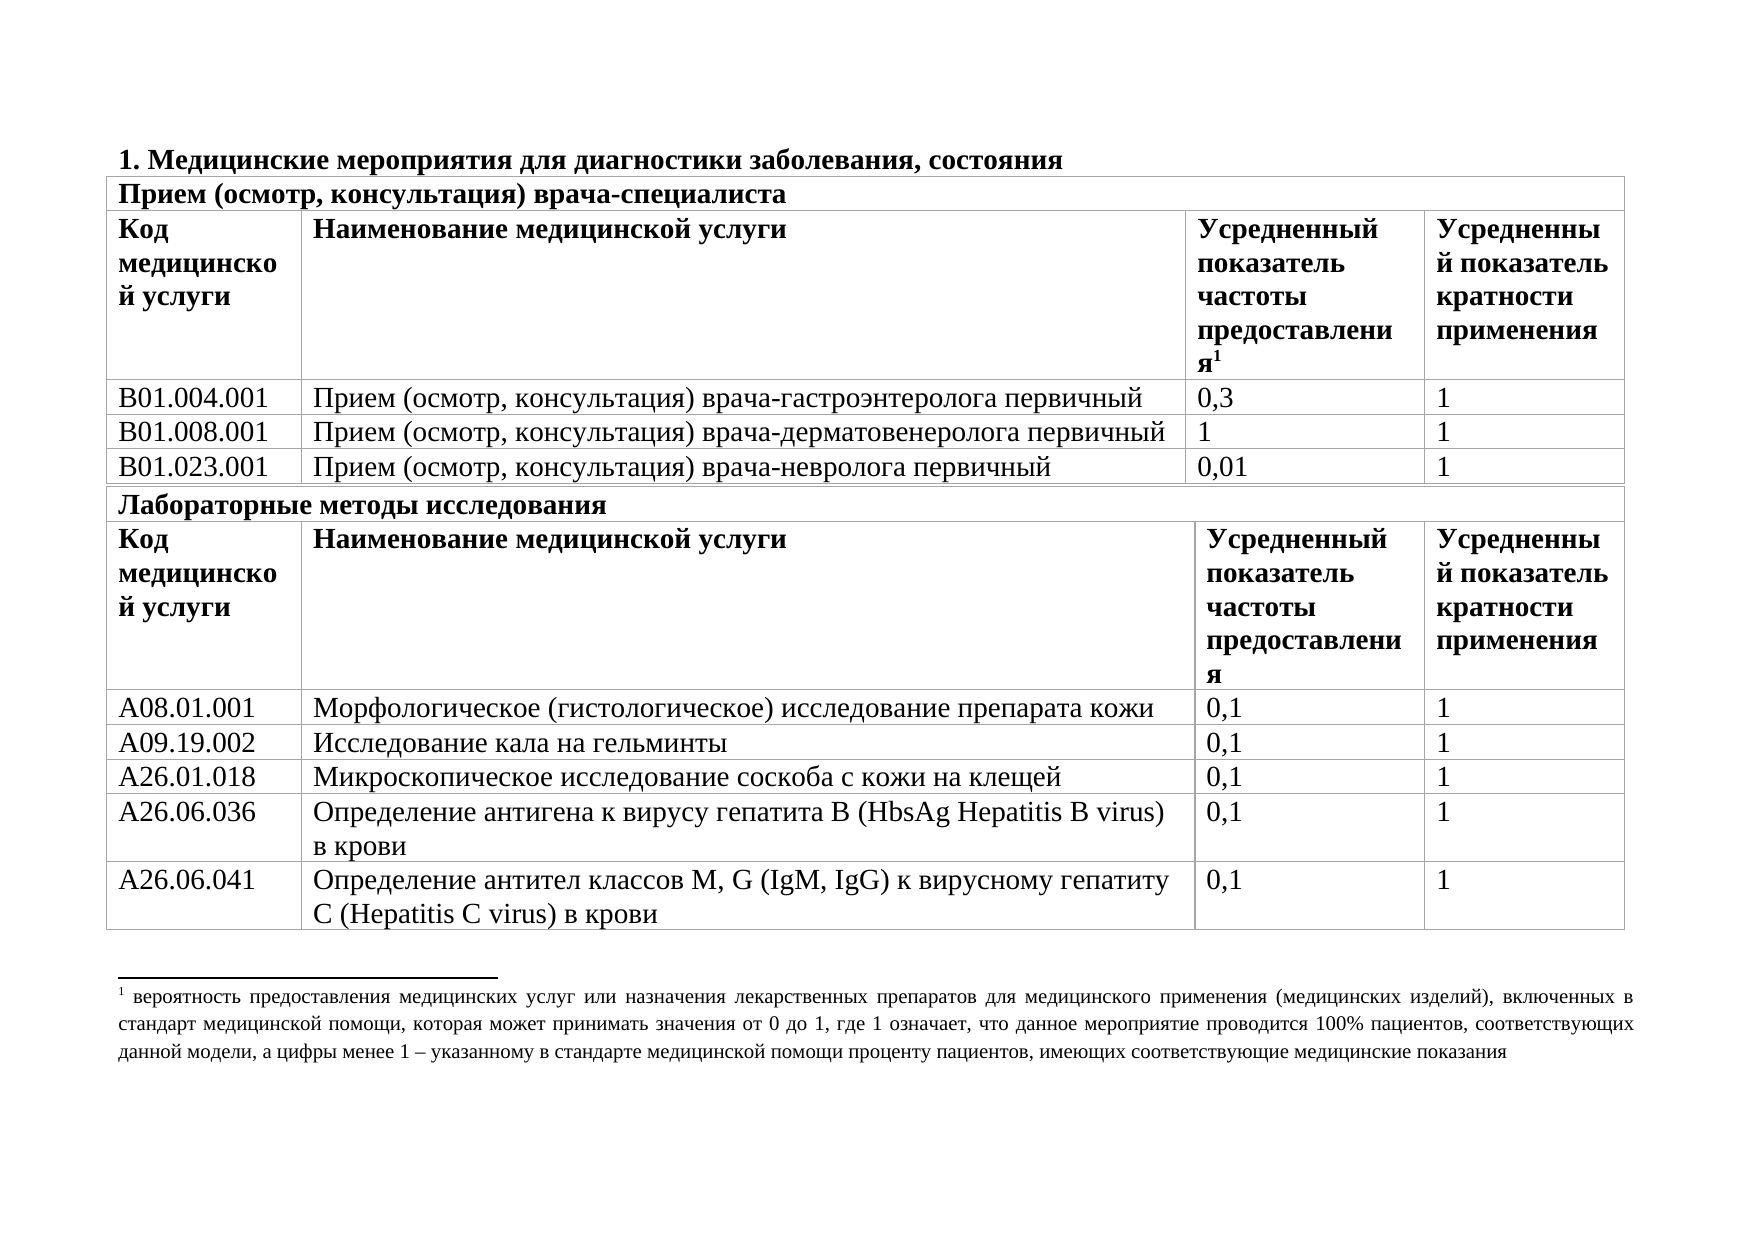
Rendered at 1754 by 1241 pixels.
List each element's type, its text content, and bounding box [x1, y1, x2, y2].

table_cell 0,1 [1196, 690, 1424, 724]
table_cell 1 [1425, 415, 1624, 448]
table_cell 0,1 [1196, 725, 1424, 758]
table_cell Код медицинской услуги [107, 522, 301, 689]
table_cell B01.008.001 [107, 415, 301, 448]
table_cell 1 [1425, 760, 1624, 793]
table_cell Морфологическое (гистологическое) исследование препарата кожи [302, 690, 1194, 724]
table_cell 1 [1425, 449, 1624, 483]
table_cell 0,1 [1196, 862, 1424, 929]
table_cell 1 [1425, 725, 1624, 758]
table_cell 0,3 [1186, 380, 1424, 413]
table_cell B01.004.001 [107, 380, 301, 413]
table_cell Наименование медицинской услуги [302, 522, 1194, 689]
table_cell Усредненный показатель кратности применения [1425, 522, 1624, 689]
table_cell Усредненный показатель частоты предоставления [1196, 522, 1424, 689]
table_cell Прием (осмотр, консультация) врача-невролога первичный [302, 449, 1185, 483]
table_cell 1 [1186, 415, 1424, 448]
table_cell Усредненный показатель кратности применения [1425, 211, 1624, 379]
table_cell A08.01.001 [107, 690, 301, 724]
table_header Прием (осмотр, консультация) врача-специалиста [107, 177, 1624, 210]
table_header Лабораторные методы исследования [107, 487, 1624, 521]
text 1. Медицинские мероприятия для диагностики заболевания, состояния [118, 142, 1636, 176]
table_cell A26.06.036 [107, 794, 301, 861]
table_cell Код медицинской услуги [107, 211, 301, 379]
table_cell A26.01.018 [107, 760, 301, 793]
table_cell 1 [1425, 380, 1624, 413]
table_cell Определение антигена к вирусу гепатита B (HbsAg Hepatitis B virus) в крови [302, 794, 1194, 861]
table_cell Прием (осмотр, консультация) врача-гастроэнтеролога первичный [302, 380, 1185, 413]
table_cell B01.023.001 [107, 449, 301, 483]
table_cell 1 [1425, 690, 1624, 724]
table_cell 1 [1425, 794, 1624, 861]
table_cell Прием (осмотр, консультация) врача-дерматовенеролога первичный [302, 415, 1185, 448]
table_cell 1 [1425, 862, 1624, 929]
table_cell A26.06.041 [107, 862, 301, 929]
table_cell Исследование кала на гельминты [302, 725, 1194, 758]
table_cell Определение антител классов M, G (IgM, IgG) к вирусному гепатиту C (Hepatitis C virus) в крови [302, 862, 1194, 929]
table_cell 0,1 [1196, 760, 1424, 793]
table_cell Усредненный показатель частоты предоставления [1186, 211, 1424, 379]
table_cell Наименование медицинской услуги [302, 211, 1185, 379]
table_cell 0,01 [1186, 449, 1424, 483]
table_cell Микроскопическое исследование соскоба с кожи на клещей [302, 760, 1194, 793]
table_cell A09.19.002 [107, 725, 301, 758]
table_cell 0,1 [1196, 794, 1424, 861]
